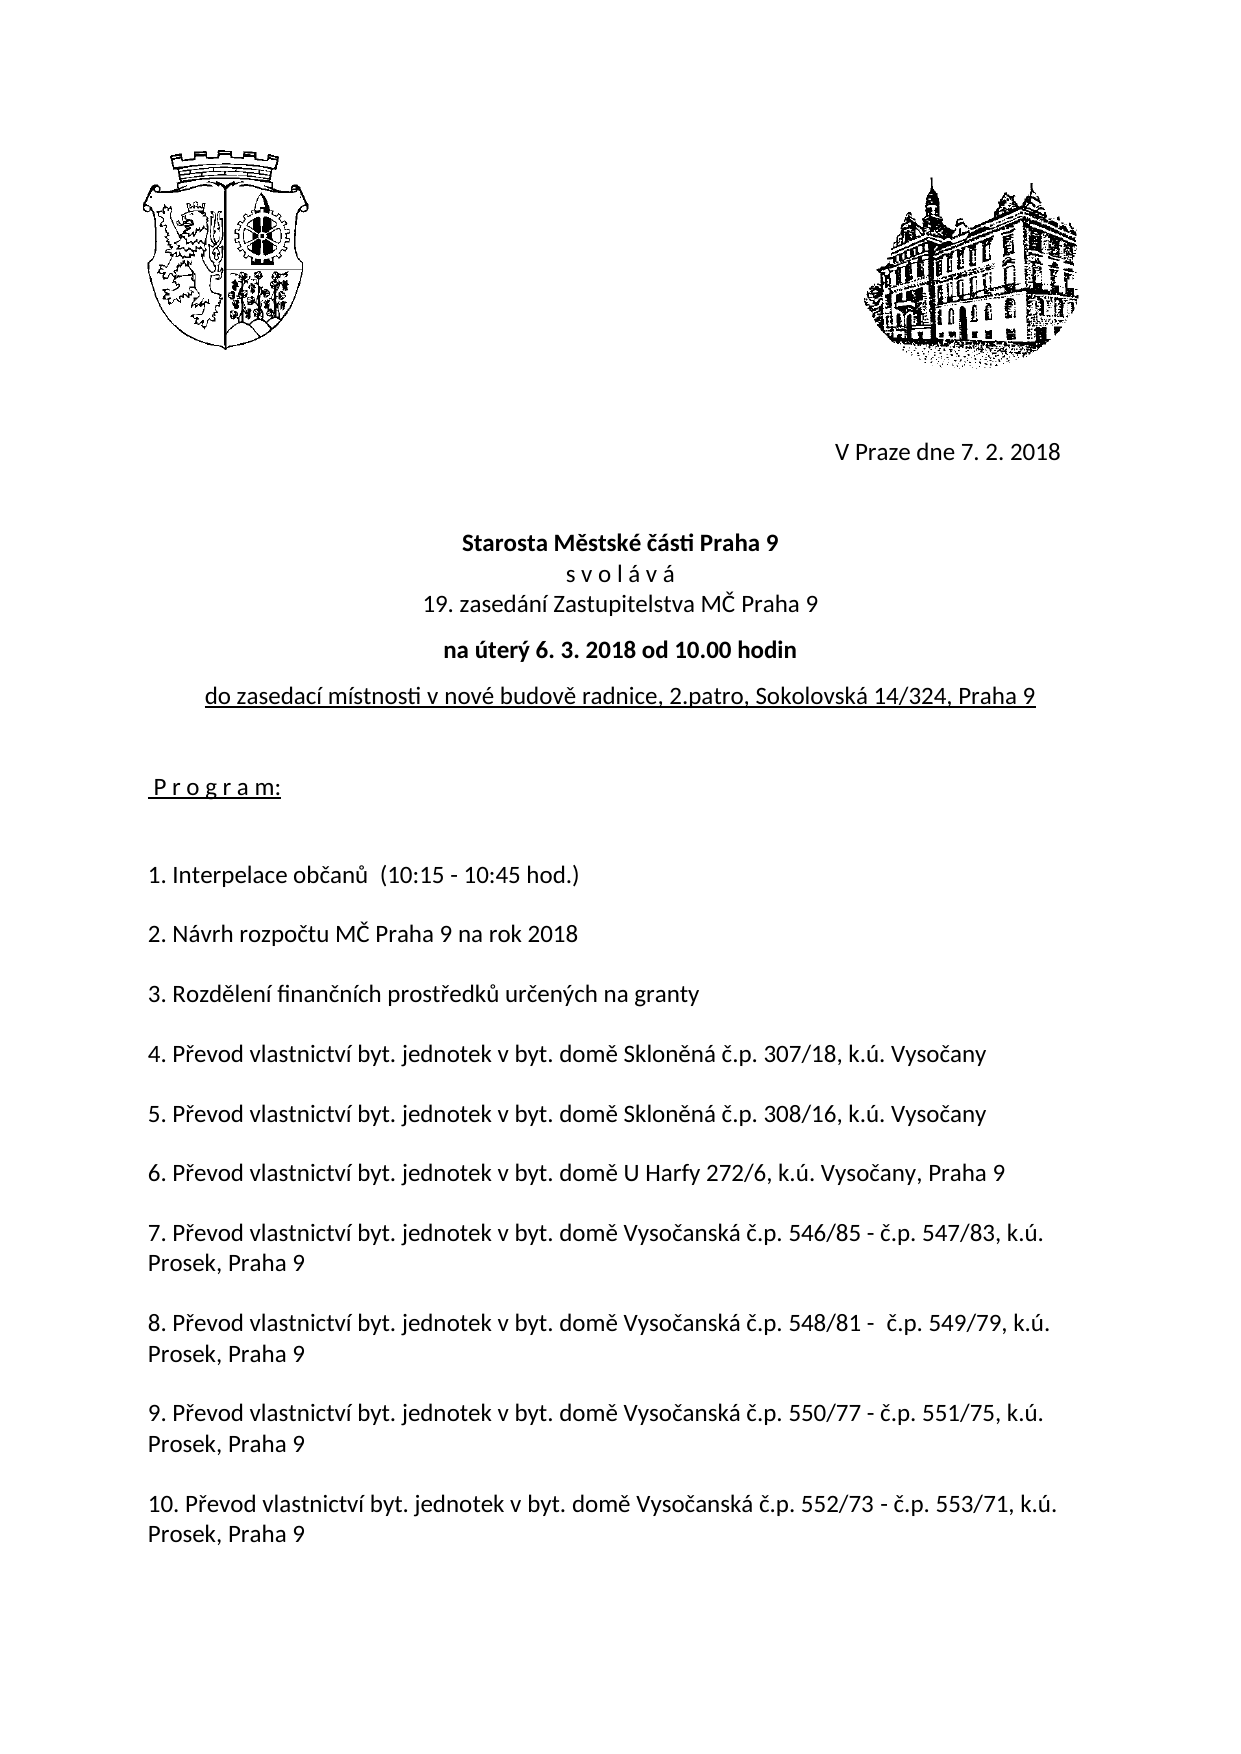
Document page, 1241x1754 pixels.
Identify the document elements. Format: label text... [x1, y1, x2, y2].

picture [139, 143, 311, 356]
subtitle P r o g r a m: [148, 771, 1093, 802]
text V Praze dne 7. 2. 2018 [738, 436, 1093, 466]
picture [833, 147, 1096, 383]
text 6. Převod vlastnictví byt. jednotek v byt. domě U Harfy 272/6, k.ú. Vysočany, Praha 9 [148, 1157, 1093, 1188]
text 7. Převod vlastnictví byt. jednotek v byt. domě Vysočanská č.p. 546/85 - č.p. 547/83, k.ú. Prosek, Praha 9 [148, 1217, 1093, 1278]
text 8. Převod vlastnictví byt. jednotek v byt. domě Vysočanská č.p. 548/81 - č.p. 549/79, k.ú. Prosek, Praha 9 [148, 1307, 1093, 1368]
text 1. Interpelace občanů (10:15 - 10:45 hod.) [148, 859, 1093, 889]
text na úterý 6. 3. 2018 od 10.00 hodin [148, 634, 1093, 664]
subtitle Starosta Městské části Praha 9 [148, 527, 1093, 558]
text 5. Převod vlastnictví byt. jednotek v byt. domě Skloněná č.p. 308/16, k.ú. Vysočany [148, 1098, 1093, 1128]
text do zasedací místnosti v nové budově radnice, 2.patro, Sokolovská 14/324, Praha 9 [148, 680, 1093, 710]
text 4. Převod vlastnictví byt. jednotek v byt. domě Skloněná č.p. 307/18, k.ú. Vysočany [148, 1038, 1093, 1068]
text 2. Návrh rozpočtu MČ Praha 9 na rok 2018 [148, 919, 1093, 949]
text 3. Rozdělení finančních prostředků určených na granty [148, 978, 1093, 1009]
text 9. Převod vlastnictví byt. jednotek v byt. domě Vysočanská č.p. 550/77 - č.p. 551/75, k.ú. Prosek, Praha 9 [148, 1397, 1093, 1458]
text s v o l á v á [148, 558, 1093, 588]
text 19. zasedání Zastupitelstva MČ Praha 9 [148, 588, 1093, 619]
text 10. Převod vlastnictví byt. jednotek v byt. domě Vysočanská č.p. 552/73 - č.p. 553/71, k.ú. Prosek, Praha 9 [148, 1488, 1093, 1549]
